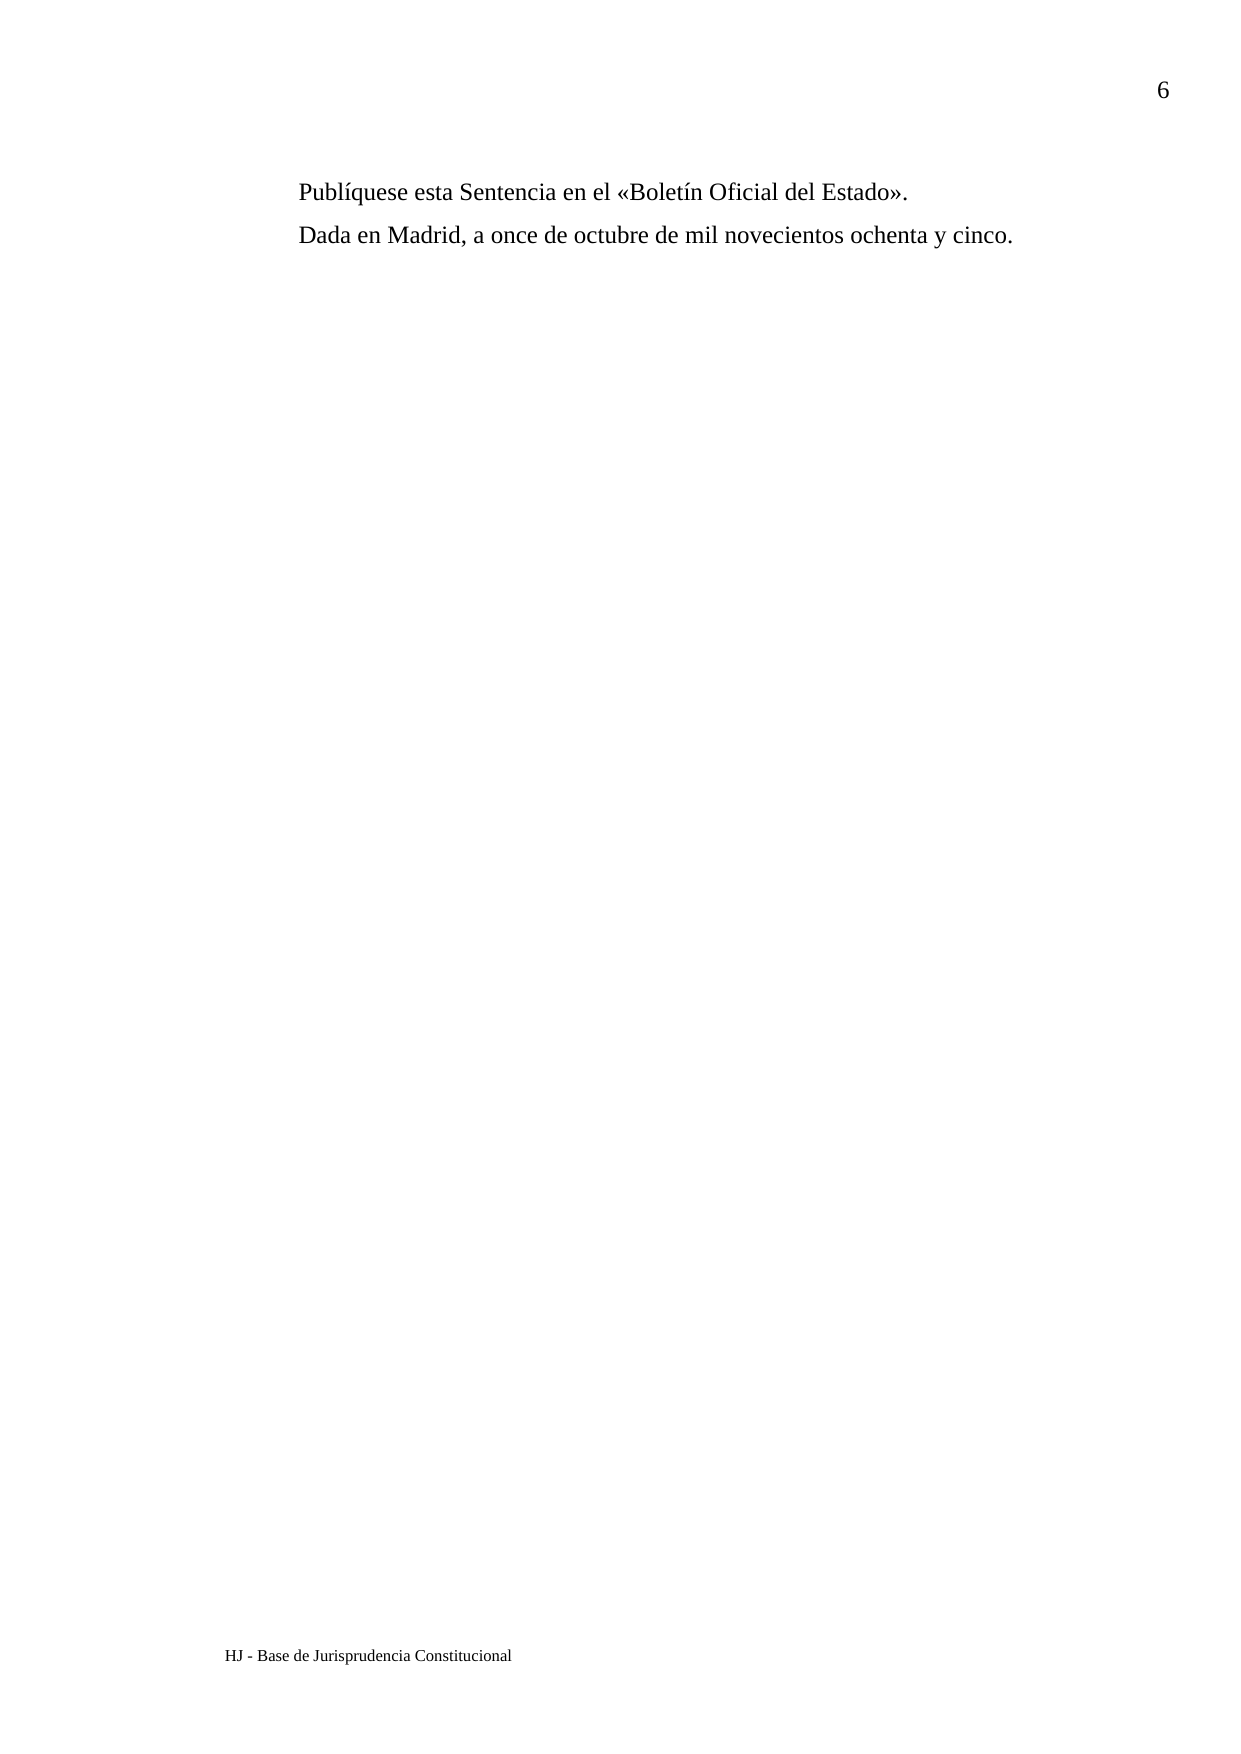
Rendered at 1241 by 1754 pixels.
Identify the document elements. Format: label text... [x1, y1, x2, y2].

text Publíquese esta Sentencia en el «Boletín Oficial del Estado». [224, 177, 1169, 206]
text Dada en Madrid, a once de octubre de mil novecientos ochenta y cinco. [224, 220, 1169, 249]
